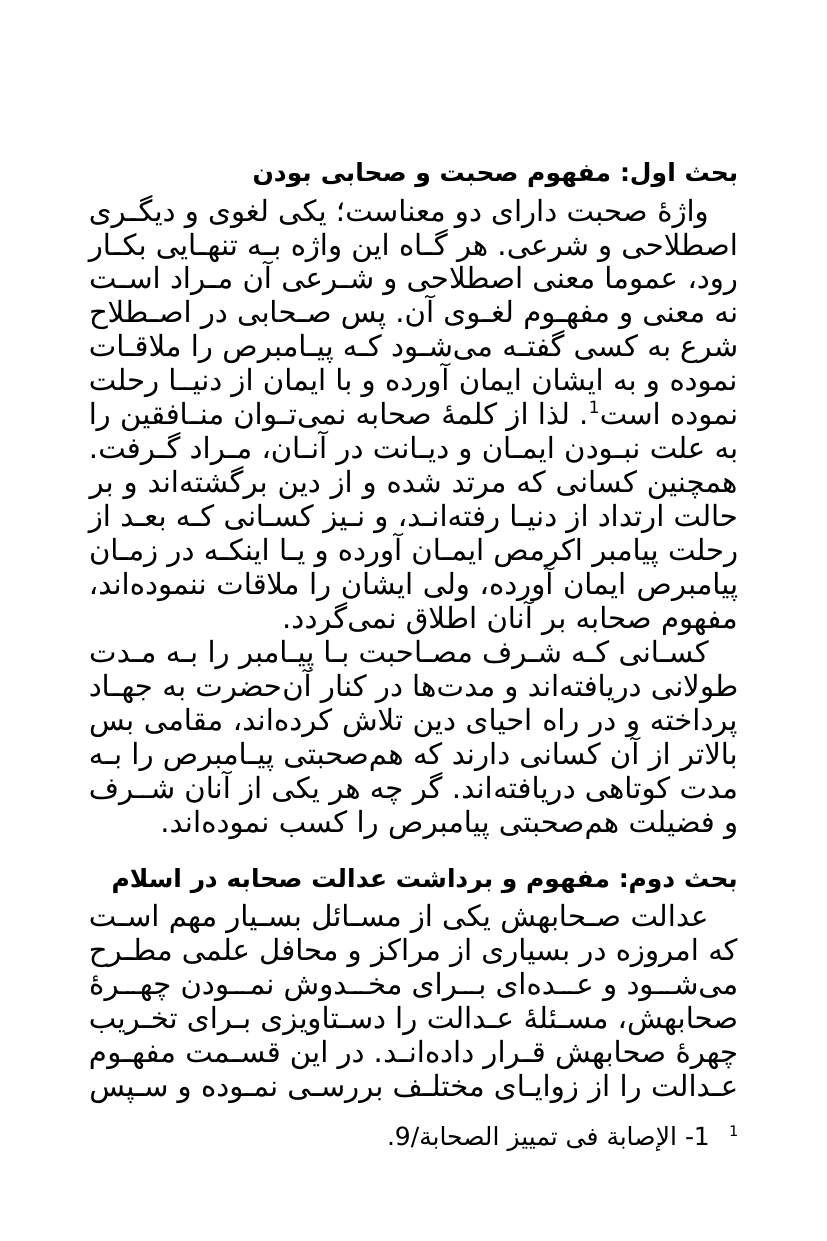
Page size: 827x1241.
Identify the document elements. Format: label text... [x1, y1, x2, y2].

text بحث دوم: مفهوم و برداشت عدالت صحابه در اسلام [89, 864, 738, 893]
text کسانی که شرف مصاحبت با پیامبر را به مدت طولانی دریافته‌اند و مدت‌ها در کنار آن‌حضرت به جهاد پرداخته و در راه احیای دین تلاش کرده‌اند، مقامی بس بالاتر از آن کسانی دارند که هم‌صحبتی پیامبرص را به مدت کوتاهی دریافته‌اند. گر چه هر یکی از آنان شرف و فضیلت هم‌صحبتی پیامبرص را کسب نموده‌اند. [89, 635, 738, 839]
text واژۀ صحبت دارای دو معناست؛ یکی لغوی و دیگری اصطلاحی و شرعی. هر گاه این واژه به تنهایی بکار رود، عموما معنی اصطلاحی و شرعی آن مراد است نه معنی و مفهوم لغوی آن. پس صحابی در اصطلاح شرع به کسی گفته می‌شود که پیامبرص را ملاقات نموده و به ایشان ایمان آورده و با ایمان از دنیا رحلت نموده است. لذا از کلمۀ صحابه نمی‌توان منافقین را به علت نبودن ایمان و دیانت در آنان، مراد گرفت. همچنین کسانی که مرتد شده و از دین برگشته‌اند و بر حالت ارتداد از دنیا رفته‌اند، ‌و نیز کسانی که بعد از رحلت پیامبر اکرمص ایمان آورده و یا اینکه در زمان پیامبرص ایمان آورده، ولی ایشان را ملاقات ننموده‌اند، مفهوم صحابه بر آنان اطلاق نمی‌گردد. [89, 194, 738, 635]
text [89, 899, 738, 1103]
text بحث اول: مفهوم صحبت و صحابی بودن [89, 158, 738, 188]
